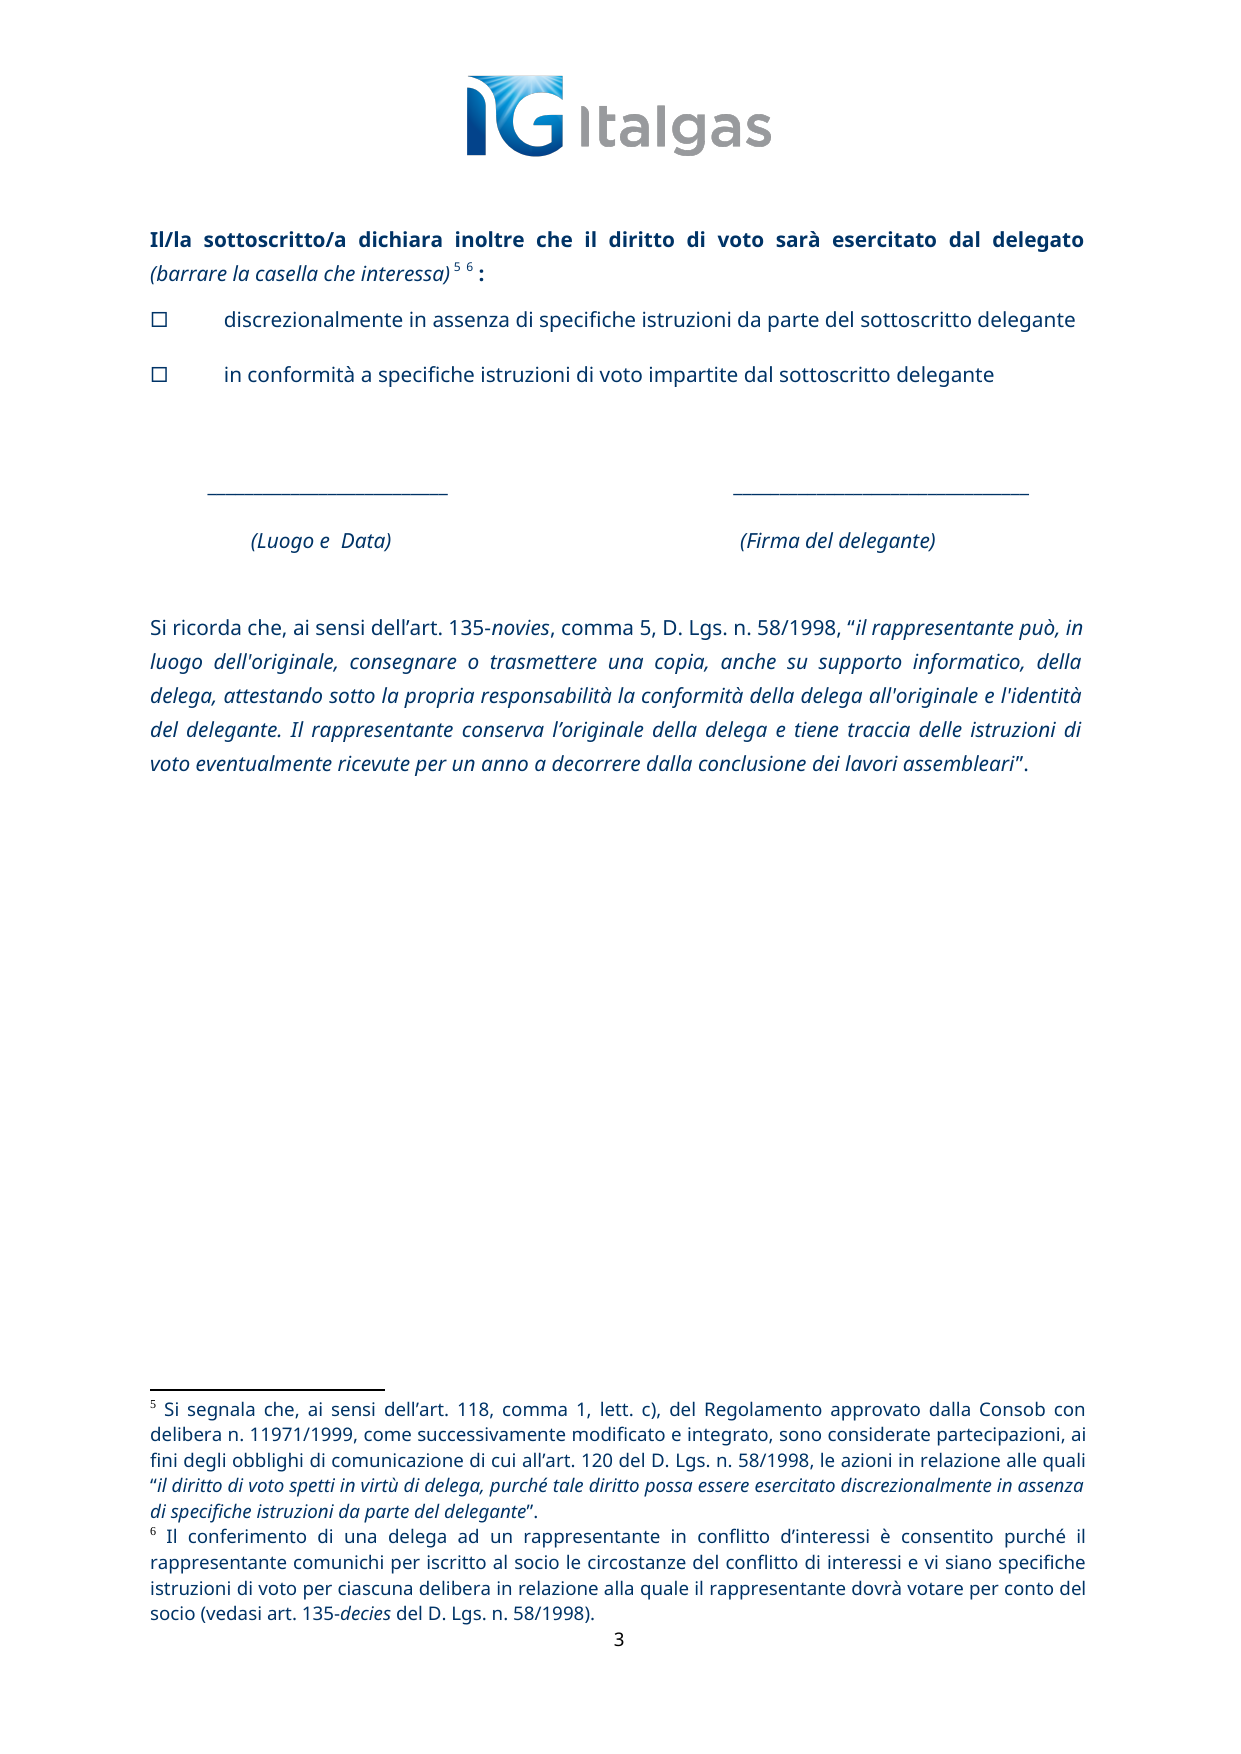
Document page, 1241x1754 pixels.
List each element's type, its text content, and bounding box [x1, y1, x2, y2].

text (Luogo e Data) (Firma del delegante) [223, 526, 1086, 554]
text in conformità a specifiche istruzioni di voto impartite dal sottoscritto delegante [150, 360, 1086, 389]
picture [464, 73, 773, 158]
text __________________________ ________________________________ [150, 471, 1087, 499]
text discrezionalmente in assenza di specifiche istruzioni da parte del sottoscritto delegante [150, 305, 1086, 334]
text Si ricorda che, ai sensi dell’art. 135-novies, comma 5, D. Lgs. n. 58/1998, “il rappresentante può, in luogo dell'originale, consegnare o trasmettere una copia, anche su supporto informatico, della delega, attestando sotto la propria responsabilità la conformità della delega all'originale e l'identità del delegante. Il rappresentante conserva l’originale della delega e tiene traccia delle istruzioni di voto eventualmente ricevute per un anno a decorrere dalla conclusione dei lavori assembleari”. [150, 613, 1086, 778]
text Il/la sottoscritto/a dichiara inoltre che il diritto di voto sarà esercitato dal delegato (barrare la casella che interessa) : [150, 225, 1086, 287]
